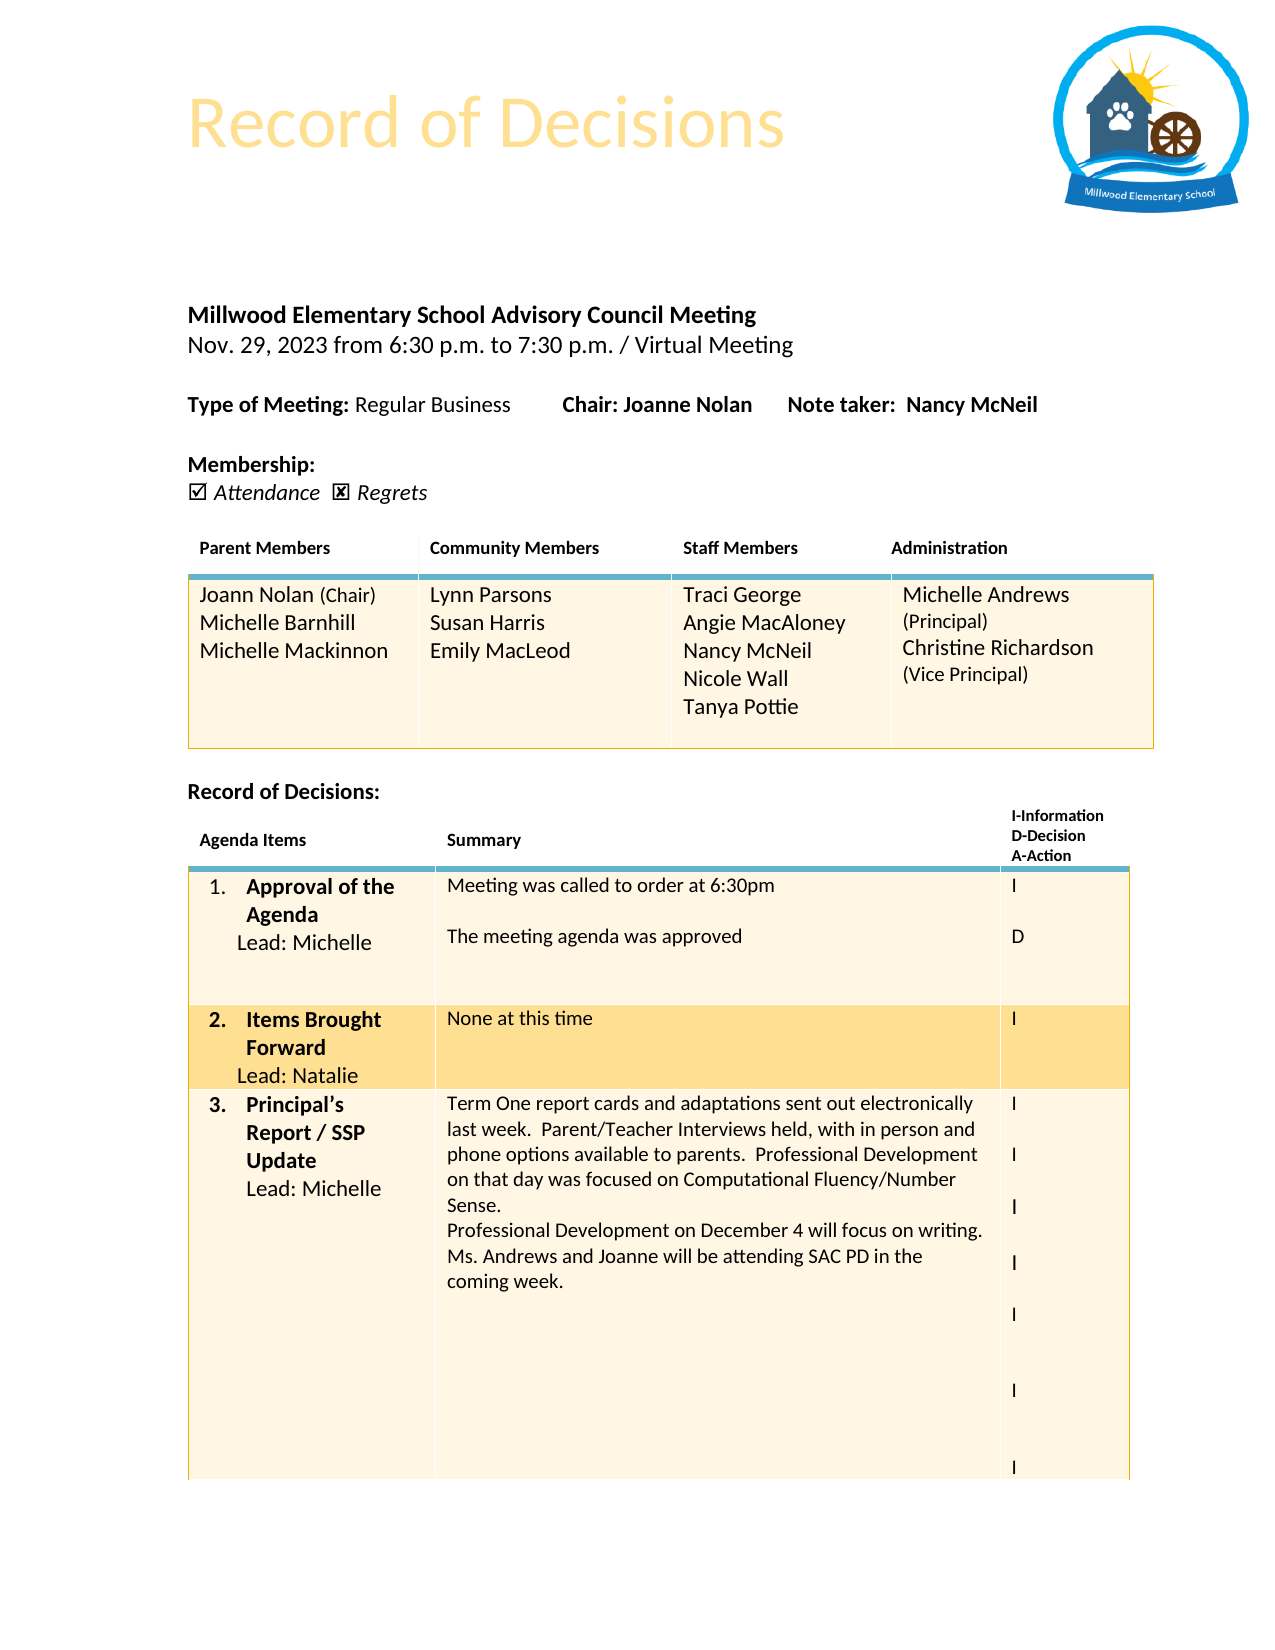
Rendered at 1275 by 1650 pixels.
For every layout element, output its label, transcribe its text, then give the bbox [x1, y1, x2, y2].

text Type of Meeting: Regular Business Chair: Joanne Nolan Note taker: Nancy McNeil [187, 391, 1087, 418]
table_cell Traci George Angie MacAloney Nancy McNeil Nicole Wall Tanya Pottie [672, 580, 891, 748]
table_cell Meeting was called to order at 6:30pm The meeting agenda was approved [436, 872, 1000, 1004]
table_cell Joann Nolan (Chair) Michelle Barnhill Michelle Mackinnon [189, 580, 418, 748]
table_cell Items Brought Forward Lead: Natalie [189, 1005, 435, 1089]
text Nov. 29, 2023 from 6:30 p.m. to 7:30 p.m. / Virtual Meeting [187, 329, 1087, 360]
table_cell Michelle Andrews (Principal) Christine Richardson (Vice Principal) [892, 580, 1153, 748]
table_header Parent Members [188, 536, 418, 574]
table_header Staff Members [672, 536, 880, 574]
table_header Summary [436, 805, 1000, 866]
table_cell Principal’s Report / SSP Update Lead: Michelle [189, 1090, 435, 1479]
text Attendance Regrets [187, 478, 1087, 506]
table_header Community Members [419, 536, 672, 574]
picture [1034, 1, 1264, 231]
table_cell I D [1001, 872, 1129, 1004]
table_cell Lynn Parsons Susan Harris Emily MacLeod [419, 580, 671, 748]
table_header Agenda Items [188, 805, 436, 866]
table_header Administration [880, 536, 1154, 574]
text Record of Decisions: [187, 777, 1087, 805]
table_cell I [1001, 1005, 1129, 1089]
table_header I-Information D-Decision A-Action [1000, 805, 1129, 866]
text Membership: [187, 450, 1087, 478]
table_cell None at this time [436, 1005, 1000, 1089]
table_cell I I I I I I I [1001, 1090, 1129, 1479]
table_cell Approval of the Agenda Lead: Michelle [189, 872, 435, 1004]
title Millwood Elementary School Advisory Council Meeting [187, 299, 1087, 329]
